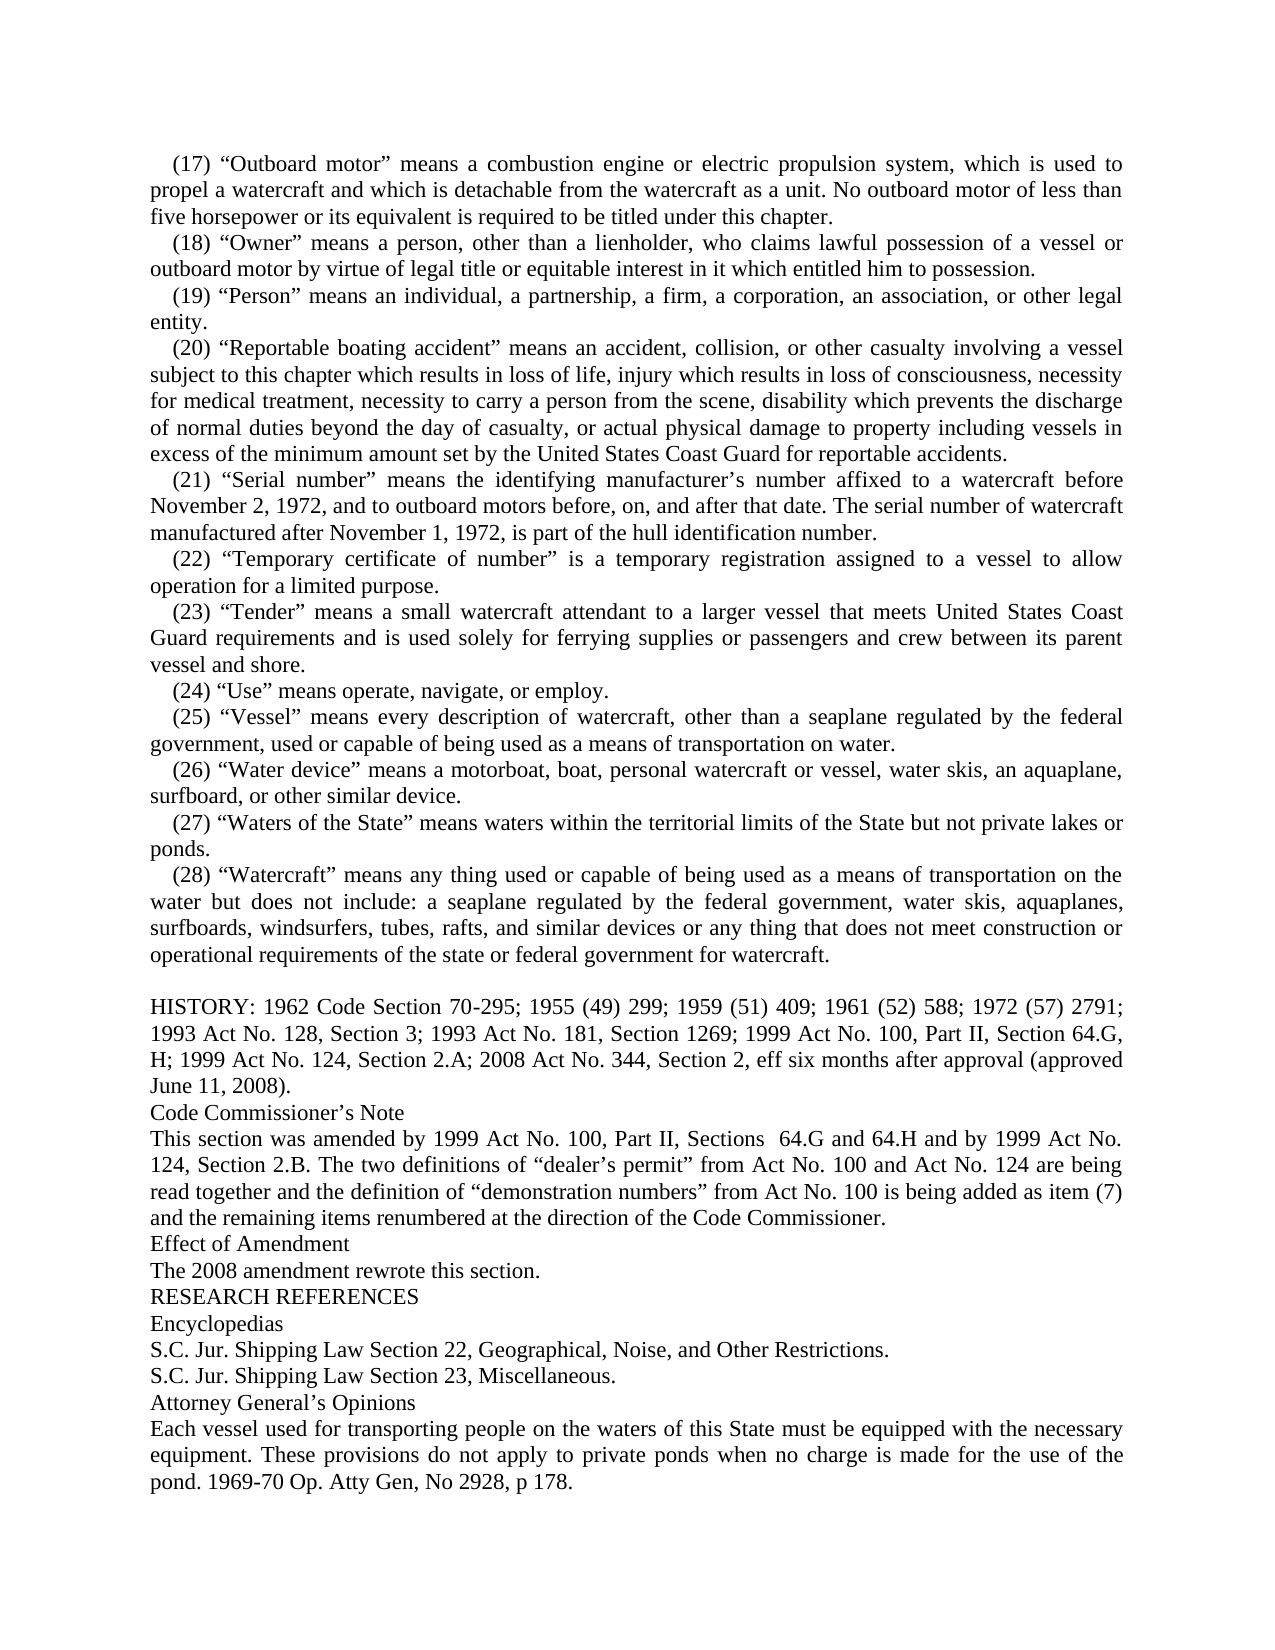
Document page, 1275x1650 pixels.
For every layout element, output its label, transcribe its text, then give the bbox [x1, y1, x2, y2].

text (17) “Outboard motor” means a combustion engine or electric propulsion system, which is used to propel a watercraft and which is detachable from the watercraft as a unit. No outboard motor of less than five horsepower or its equivalent is required to be titled under this chapter. [150, 150, 1125, 229]
text (27) “Waters of the State” means waters within the territorial limits of the State but not private lakes or ponds. [150, 809, 1125, 862]
text The 2008 amendment rewrote this section. [150, 1257, 1125, 1283]
text (20) “Reportable boating accident” means an accident, collision, or other casualty involving a vessel subject to this chapter which results in loss of life, injury which results in loss of consciousness, necessity for medical treatment, necessity to carry a person from the scene, disability which prevents the discharge of normal duties beyond the day of casualty, or actual physical damage to property including vessels in excess of the minimum amount set by the United States Coast Guard for reportable accidents. [150, 334, 1125, 466]
text (28) “Watercraft” means any thing used or capable of being used as a means of transportation on the water but does not include: a seaplane regulated by the federal government, water skis, aquaplanes, surfboards, windsurfers, tubes, rafts, and similar devices or any thing that does not meet construction or operational requirements of the state or federal government for watercraft. [150, 862, 1125, 967]
text Code Commissioner’s Note [150, 1099, 1125, 1125]
text Effect of Amendment [150, 1231, 1125, 1257]
text S.C. Jur. Shipping Law Section 23, Miscellaneous. [150, 1362, 1125, 1389]
text (26) “Water device” means a motorboat, boat, personal watercraft or vessel, water skis, an aquaplane, surfboard, or other similar device. [150, 756, 1125, 809]
text Encyclopedias [150, 1309, 1125, 1336]
text (19) “Person” means an individual, a partnership, a firm, a corporation, an association, or other legal entity. [150, 282, 1125, 334]
text HISTORY: 1962 Code Section 70-295; 1955 (49) 299; 1959 (51) 409; 1961 (52) 588; 1972 (57) 2791; 1993 Act No. 128, Section 3; 1993 Act No. 181, Section 1269; 1999 Act No. 100, Part II, Section 64.G, H; 1999 Act No. 124, Section 2.A; 2008 Act No. 344, Section 2, eff six months after approval (approved June 11, 2008). [150, 993, 1125, 1099]
text (24) “Use” means operate, navigate, or employ. [150, 677, 1125, 703]
text (21) “Serial number” means the identifying manufacturer’s number affixed to a watercraft before November 2, 1972, and to outboard motors before, on, and after that date. The serial number of watercraft manufactured after November 1, 1972, is part of the hull identification number. [150, 466, 1125, 545]
text Each vessel used for transporting people on the waters of this State must be equipped with the necessary equipment. These provisions do not apply to private ponds when no charge is made for the use of the pond. 1969-70 Op. Atty Gen, No 2928, p 178. [150, 1415, 1125, 1494]
text (22) “Temporary certificate of number” is a temporary registration assigned to a vessel to allow operation for a limited purpose. [150, 545, 1125, 598]
text This section was amended by 1999 Act No. 100, Part II, Sections 64.G and 64.H and by 1999 Act No. 124, Section 2.B. The two definitions of “dealer’s permit” from Act No. 100 and Act No. 124 are being read together and the definition of “demonstration numbers” from Act No. 100 is being added as item (7) and the remaining items renumbered at the direction of the Code Commissioner. [150, 1125, 1125, 1231]
text (23) “Tender” means a small watercraft attendant to a larger vessel that meets United States Coast Guard requirements and is used solely for ferrying supplies or passengers and crew between its parent vessel and shore. [150, 598, 1125, 677]
text (25) “Vessel” means every description of watercraft, other than a seaplane regulated by the federal government, used or capable of being used as a means of transportation on water. [150, 703, 1125, 756]
text RESEARCH REFERENCES [150, 1283, 1125, 1309]
text S.C. Jur. Shipping Law Section 22, Geographical, Noise, and Other Restrictions. [150, 1336, 1125, 1362]
text (18) “Owner” means a person, other than a lienholder, who claims lawful possession of a vessel or outboard motor by virtue of legal title or equitable interest in it which entitled him to possession. [150, 229, 1125, 282]
text Attorney General’s Opinions [150, 1389, 1125, 1415]
